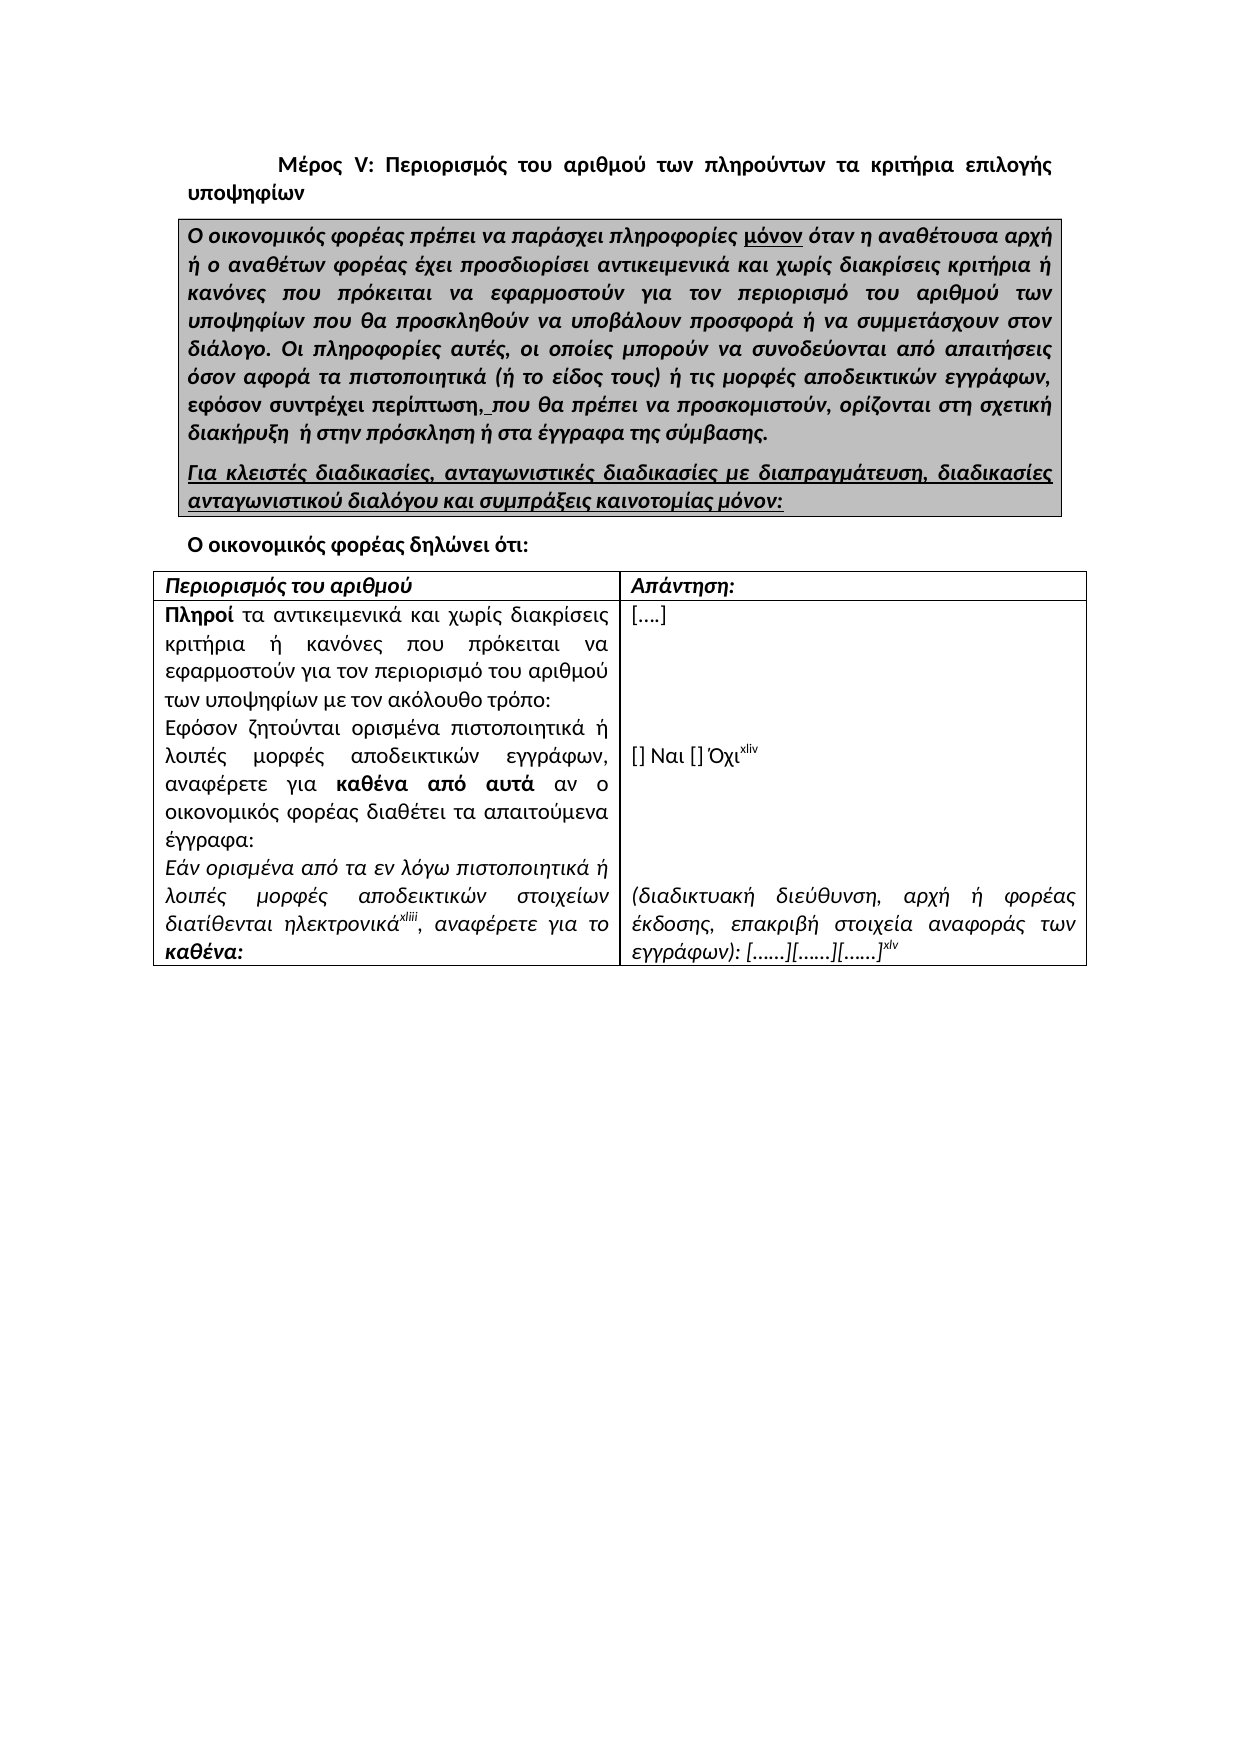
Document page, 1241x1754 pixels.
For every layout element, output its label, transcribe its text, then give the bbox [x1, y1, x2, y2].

text Για κλειστές διαδικασίες, ανταγωνιστικές διαδικασίες με διαπραγμάτευση, διαδικασίες ανταγωνιστικού διαλόγου και συμπράξεις καινοτομίας μόνον: [179, 455, 1061, 516]
table_cell Πληροί τα αντικειμενικά και χωρίς διακρίσεις κριτήρια ή κανόνες που πρόκειται να εφαρμοστούν για τον περιορισμό του αριθμού των υποψηφίων με τον ακόλουθο τρόπο: Εφόσον ζητούνται ορισμένα πιστοποιητικά ή λοιπές μορφές αποδεικτικών εγγράφων, αναφέρετε για καθένα από αυτά αν ο οικονομικός φορέας διαθέτει τα απαιτούμενα έγγραφα: Εάν ορισμένα από τα εν λόγω πιστοποιητικά ή λοιπές μορφές αποδεικτικών στοιχείων διατίθενται ηλεκτρονικά, αναφέρετε για το καθένα: [154, 601, 619, 965]
text Ο οικονομικός φορέας πρέπει να παράσχει πληροφορίες μόνον όταν η αναθέτουσα αρχή ή ο αναθέτων φορέας έχει προσδιορίσει αντικειμενικά και χωρίς διακρίσεις κριτήρια ή κανόνες που πρόκειται να εφαρμοστούν για τον περιορισμό του αριθμού των υποψηφίων που θα προσκληθούν να υποβάλουν προσφορά ή να συμμετάσχουν στον διάλογο. Οι πληροφορίες αυτές, οι οποίες μπορούν να συνοδεύονται από απαιτήσεις όσον αφορά τα πιστοποιητικά (ή το είδος τους) ή τις μορφές αποδεικτικών εγγράφων, εφόσον συντρέχει περίπτωση, που θα πρέπει να προσκομιστούν, ορίζονται στη σχετική διακήρυξη ή στην πρόσκληση ή στα έγγραφα της σύμβασης. [179, 220, 1061, 446]
table_header Απάντηση: [621, 572, 1086, 599]
table_header Περιορισμός του αριθμού [154, 572, 619, 599]
text Μέρος V: Περιορισμός του αριθμού των πληρούντων τα κριτήρια επιλογής υποψηφίων [187, 150, 1053, 206]
text Ο οικονομικός φορέας δηλώνει ότι: [187, 530, 1053, 558]
table_cell [….] [] Ναι [] Όχι (διαδικτυακή διεύθυνση, αρχή ή φορέας έκδοσης, επακριβή στοιχεία αναφοράς των εγγράφων): [……][……][……] [621, 601, 1086, 965]
